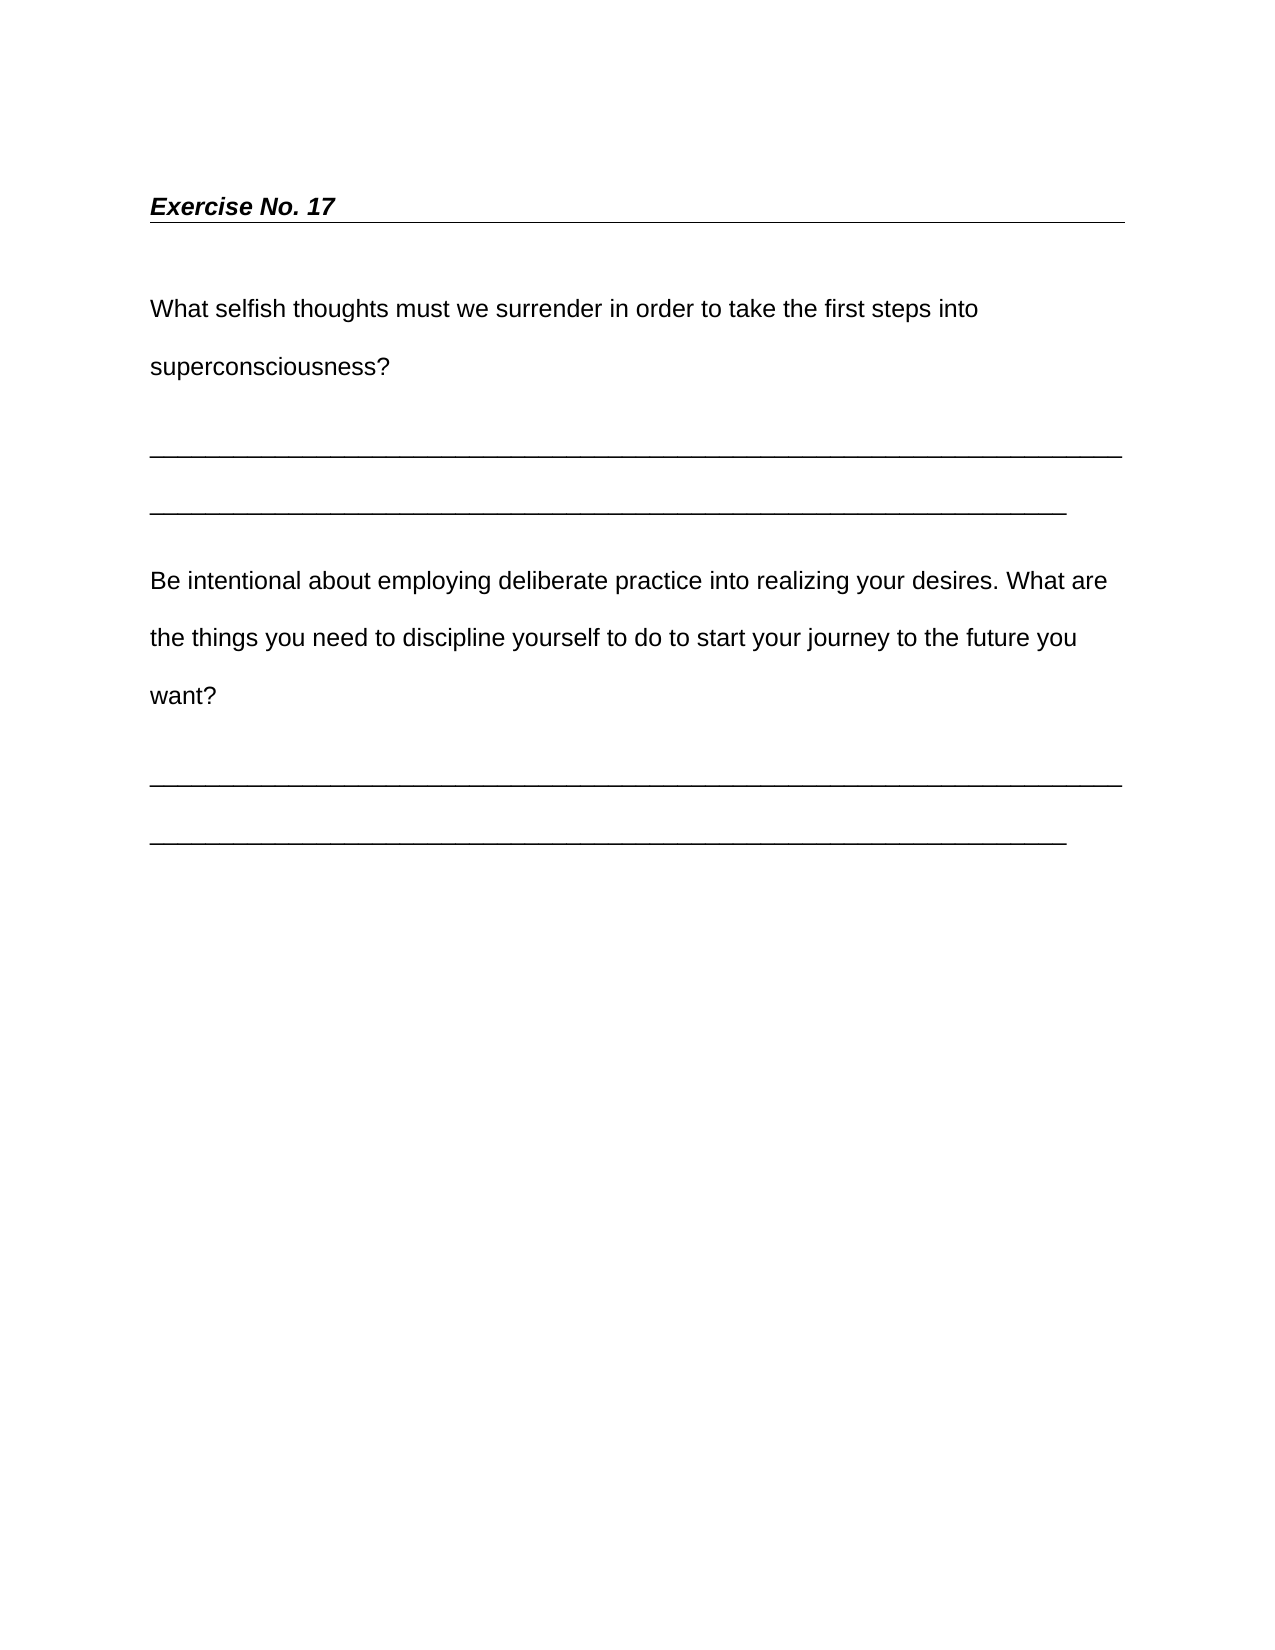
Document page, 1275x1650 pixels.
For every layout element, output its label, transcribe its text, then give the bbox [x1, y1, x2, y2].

text ________________________________________________________________________________________________________________________________________ [150, 759, 1125, 845]
text Exercise No. 17 [150, 192, 1125, 222]
text ________________________________________________________________________________________________________________________________________ [150, 430, 1125, 516]
text Be intentional about employing deliberate practice into realizing your desires. What are the things you need to discipline yourself to do to start your journey to the future you want? [150, 566, 1125, 709]
text What selfish thoughts must we surrender in order to take the first steps into superconsciousness? [150, 294, 1125, 380]
